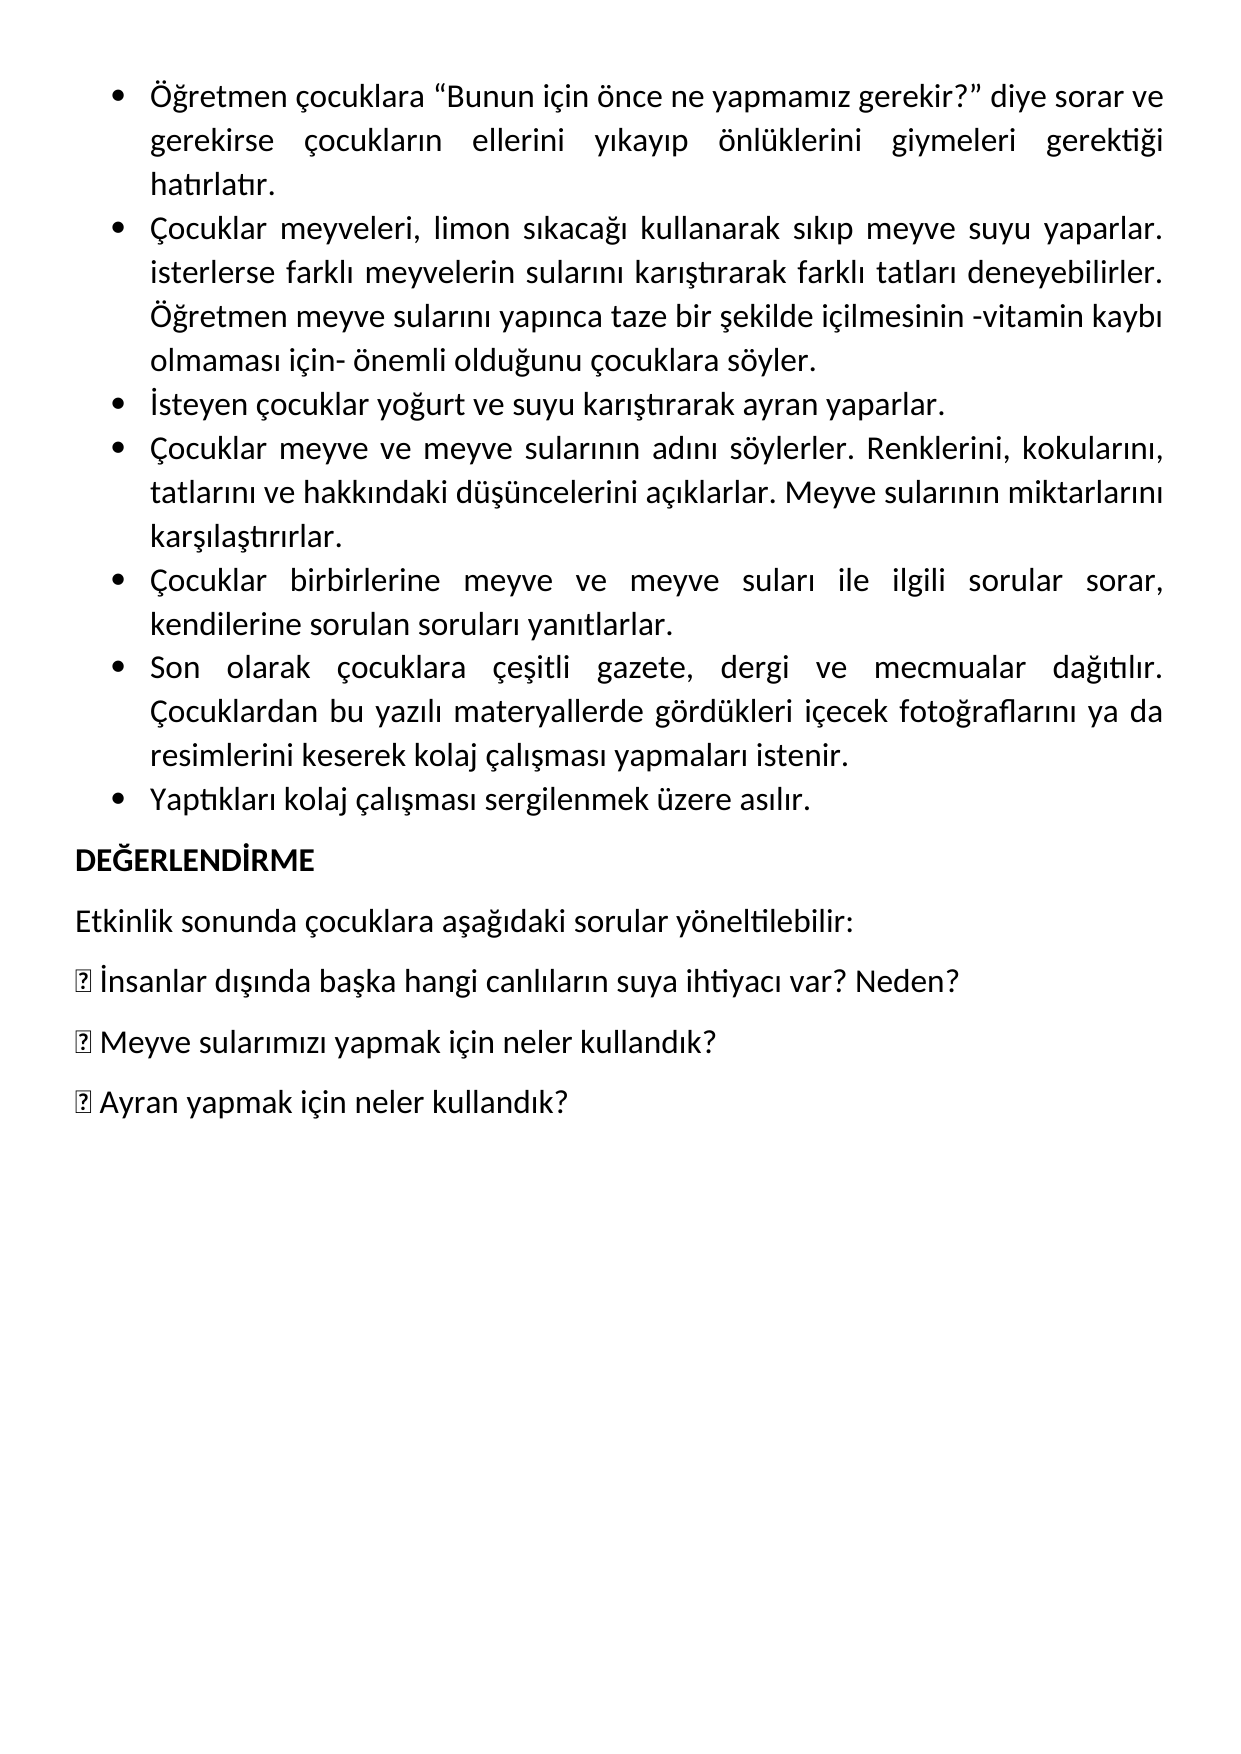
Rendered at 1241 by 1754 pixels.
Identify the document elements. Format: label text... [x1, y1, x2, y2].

list Yaptıkları kolaj çalışması sergilenmek üzere asılır. [112, 778, 1165, 819]
text  İnsanlar dışında başka hangi canlıların suya ihtiyacı var? Neden? [75, 960, 1165, 1001]
text  Ayran yapmak için neler kullandık? [75, 1081, 1165, 1122]
text  Meyve sularımızı yapmak için neler kullandık? [75, 1021, 1165, 1062]
list Çocuklar meyve ve meyve sularının adını söylerler. Renklerini, kokularını, tatlarını ve hakkındaki düşüncelerini açıklarlar. Meyve sularının miktarlarını karşılaştırırlar. [112, 427, 1165, 555]
list Son olarak çocuklara çeşitli gazete, dergi ve mecmualar dağıtılır. Çocuklardan bu yazılı materyallerde gördükleri içecek fotoğraflarını ya da resimlerini keserek kolaj çalışması yapmaları istenir. [112, 646, 1165, 775]
list Çocuklar birbirlerine meyve ve meyve suları ile ilgili sorular sorar, kendilerine sorulan soruları yanıtlarlar. [112, 558, 1165, 643]
text Etkinlik sonunda çocuklara aşağıdaki sorular yöneltilebilir: [75, 899, 1165, 940]
text DEĞERLENDİRME [75, 839, 1165, 880]
list Öğretmen çocuklara “Bunun için önce ne yapmamız gerekir?” diye sorar ve gerekirse çocukların ellerini yıkayıp önlüklerini giymeleri gerektiği hatırlatır. [112, 75, 1165, 204]
list Çocuklar meyveleri, limon sıkacağı kullanarak sıkıp meyve suyu yaparlar. isterlerse farklı meyvelerin sularını karıştırarak farklı tatları deneyebilirler. Öğretmen meyve sularını yapınca taze bir şekilde içilmesinin -vitamin kaybı olmaması için- önemli olduğunu çocuklara söyler. [112, 207, 1165, 379]
list İsteyen çocuklar yoğurt ve suyu karıştırarak ayran yaparlar. [112, 383, 1165, 423]
